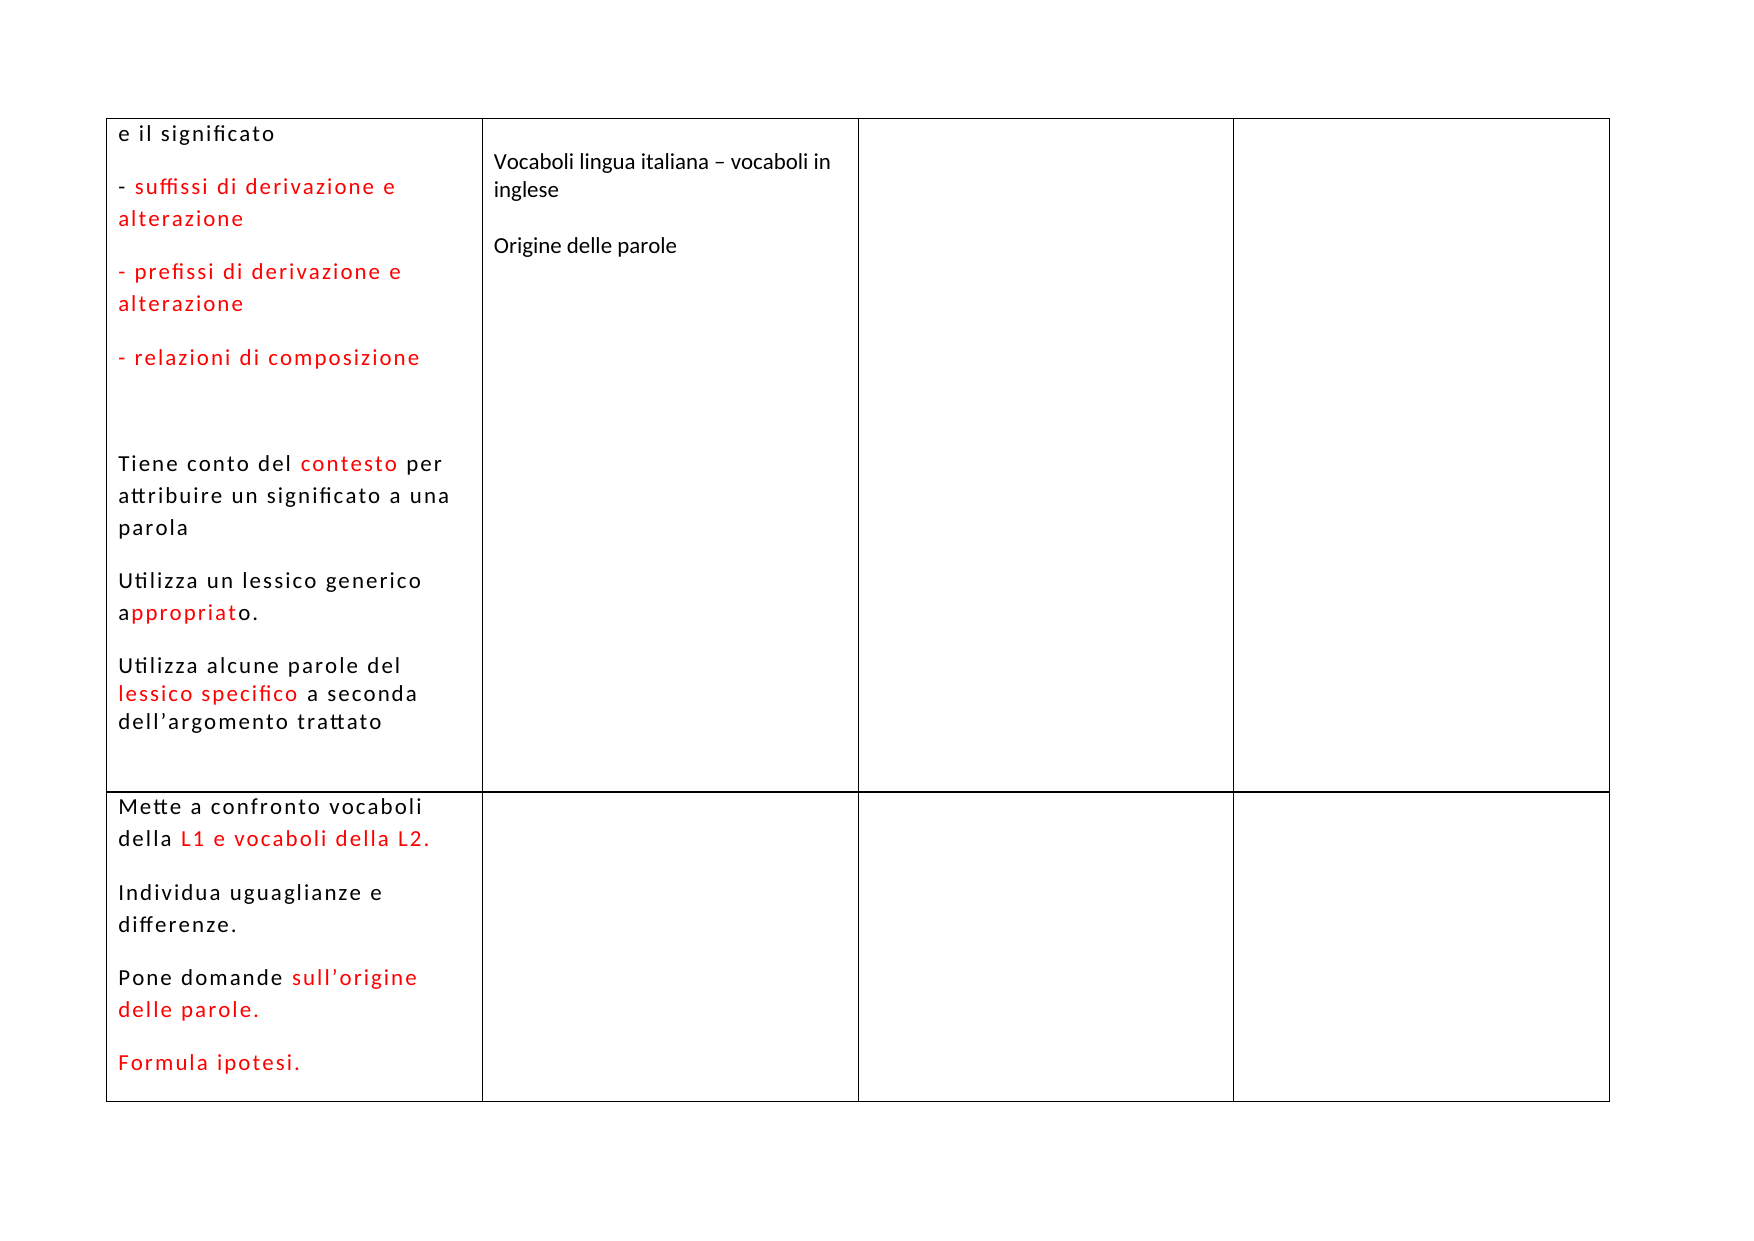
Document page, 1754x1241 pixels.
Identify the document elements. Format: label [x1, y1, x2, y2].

table_cell [1234, 119, 1609, 791]
table_cell [483, 793, 858, 1101]
table_cell [1234, 793, 1609, 1101]
table_cell [107, 119, 482, 791]
table_cell [107, 793, 482, 1101]
table_cell [859, 119, 1233, 791]
table_cell [859, 793, 1233, 1101]
table_cell [483, 119, 858, 791]
